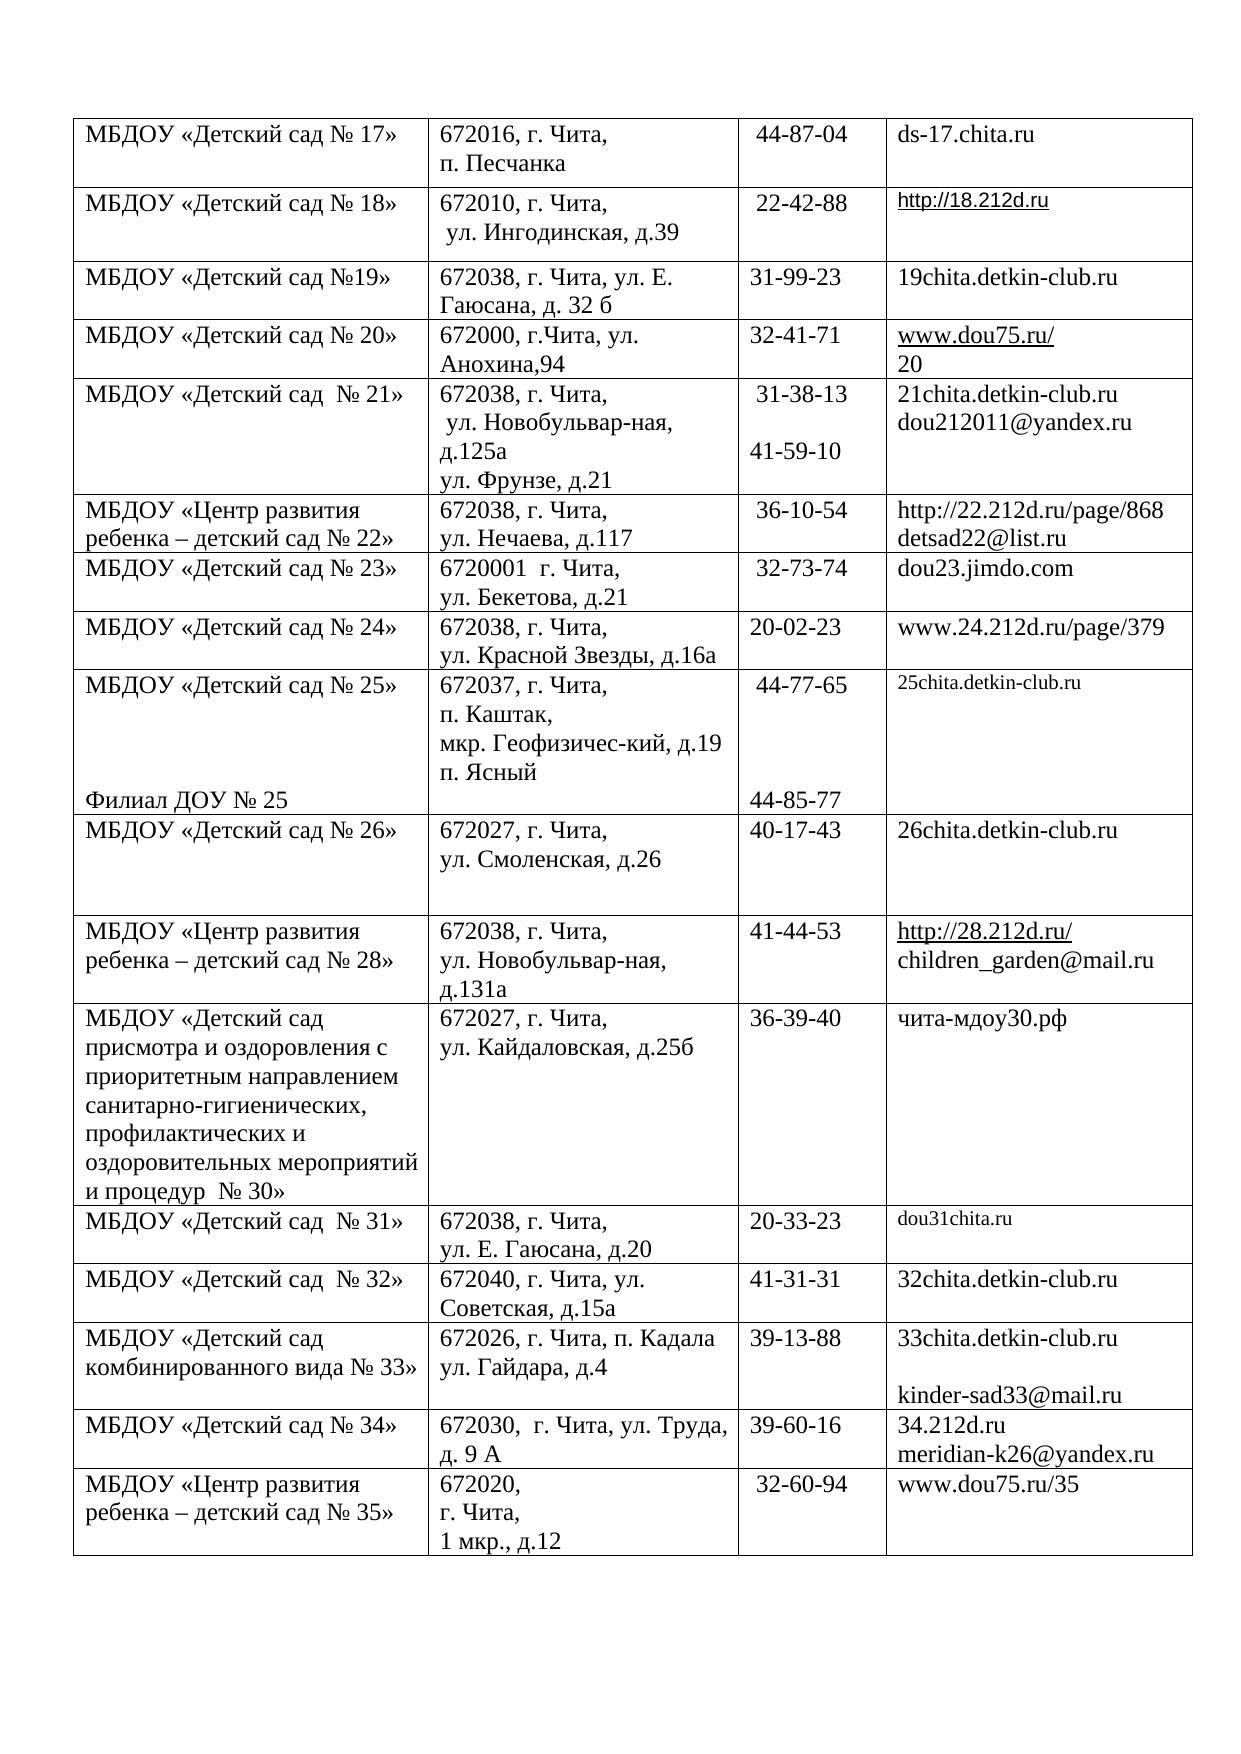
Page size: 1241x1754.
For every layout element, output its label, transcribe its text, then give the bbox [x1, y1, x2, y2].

table_cell МБДОУ «Детский сад № 18» [74, 188, 428, 261]
table_cell www.dou75.ru/ 20 [887, 320, 1192, 378]
table_cell 31-99-23 [739, 262, 886, 319]
table_cell 672038, г. Чита, ул. Новобульвар-ная, д.125а ул. Фрунзе, д.21 [429, 379, 738, 494]
table_cell 672038, г. Чита, ул. Нечаева, д.117 [429, 495, 738, 552]
table_cell http://22.212d.ru/page/868 detsad22@list.ru [887, 495, 1192, 552]
table_cell МБДОУ «Детский сад присмотра и оздоровления с приоритетным направлением санитарно-гигиенических, профилактических и оздоровительных мероприятий и процедур № 30» [74, 1004, 428, 1205]
table_cell МБДОУ «Детский сад № 24» [74, 612, 428, 669]
table_cell ds-17.chita.ru [887, 119, 1192, 187]
table_cell 33chita.detkin-club.ru kinder-sad33@mail.ru [887, 1323, 1192, 1409]
table_cell 672038, г. Чита, ул. Е. Гаюсана, д.20 [429, 1206, 738, 1263]
table_cell 672038, г. Чита, ул. Новобульвар-ная, д.131а [429, 916, 738, 1002]
table_cell МБДОУ «Детский сад №19» [74, 262, 428, 319]
table_cell МБДОУ «Детский сад № 25» Филиал ДОУ № 25 [74, 670, 428, 814]
table_cell 672010, г. Чита, ул. Ингодинская, д.39 [429, 188, 738, 261]
table_cell 672038, г. Чита, ул. Красной Звезды, д.16а [429, 612, 738, 669]
table_cell МБДОУ «Детский сад комбинированного вида № 33» [74, 1323, 428, 1409]
table_cell 672027, г. Чита, ул. Смоленская, д.26 [429, 815, 738, 915]
table_cell http://28.212d.ru/ children_garden@mail.ru [887, 916, 1192, 1002]
table_cell 672016, г. Чита, п. Песчанка [429, 119, 738, 187]
table_cell dou31chita.ru [887, 1206, 1192, 1263]
table_cell 20-02-23 [739, 612, 886, 669]
table_cell 26chita.detkin-club.ru [887, 815, 1192, 915]
table_cell МБДОУ «Центр развития ребенка – детский сад № 28» [74, 916, 428, 1002]
table_cell 44-77-65 44-85-77 [739, 670, 886, 814]
table_cell 6720001 г. Чита, ул. Бекетова, д.21 [429, 553, 738, 611]
table_cell 32-60-94 [739, 1469, 886, 1555]
table_cell 672000, г.Чита, ул. Анохина,94 [429, 320, 738, 378]
table_cell dou23.jimdo.com [887, 553, 1192, 611]
table_cell 34.212d.ru meridian-k26@yandex.ru [887, 1410, 1192, 1468]
table_cell МБДОУ «Детский сад № 26» [74, 815, 428, 915]
table_cell 32chita.detkin-club.ru [887, 1264, 1192, 1322]
table_cell 672037, г. Чита, п. Каштак, мкр. Геофизичес-кий, д.19 п. Ясный [429, 670, 738, 814]
table_cell чита-мдоу30.рф [887, 1004, 1192, 1205]
table_cell http://18.212d.ru [887, 188, 1192, 261]
table_cell 672026, г. Чита, п. Кадала ул. Гайдара, д.4 [429, 1323, 738, 1409]
table_cell 32-41-71 [739, 320, 886, 378]
table_cell МБДОУ «Детский сад № 21» [74, 379, 428, 494]
table_cell 36-39-40 [739, 1004, 886, 1205]
table_cell 39-13-88 [739, 1323, 886, 1409]
table_cell 39-60-16 [739, 1410, 886, 1468]
table_cell 22-42-88 [739, 188, 886, 261]
table_cell 20-33-23 [739, 1206, 886, 1263]
table_cell www.24.212d.ru/page/379 [887, 612, 1192, 669]
table_cell 672030, г. Чита, ул. Труда, д. 9 А [429, 1410, 738, 1468]
table_cell 40-17-43 [739, 815, 886, 915]
table_cell МБДОУ «Центр развития ребенка – детский сад № 35» [74, 1469, 428, 1555]
table_cell МБДОУ «Детский сад № 23» [74, 553, 428, 611]
table_cell 672038, г. Чита, ул. Е. Гаюсана, д. 32 б [429, 262, 738, 319]
table_cell МБДОУ «Детский сад № 20» [74, 320, 428, 378]
table_cell 21chita.detkin-club.ru dou212011@yandex.ru [887, 379, 1192, 494]
table_cell 32-73-74 [739, 553, 886, 611]
table_cell 41-31-31 [739, 1264, 886, 1322]
table_cell 672027, г. Чита, ул. Кайдаловская, д.25б [429, 1004, 738, 1205]
table_cell 44-87-04 [739, 119, 886, 187]
table_cell 19chita.detkin-club.ru [887, 262, 1192, 319]
table_cell МБДОУ «Детский сад № 31» [74, 1206, 428, 1263]
table_cell 41-44-53 [739, 916, 886, 1002]
table_cell www.dou75.ru/35 [887, 1469, 1192, 1555]
table_cell МБДОУ «Центр развития ребенка – детский сад № 22» [74, 495, 428, 552]
table_cell МБДОУ «Детский сад № 34» [74, 1410, 428, 1468]
table_cell МБДОУ «Детский сад № 32» [74, 1264, 428, 1322]
table_cell 36-10-54 [739, 495, 886, 552]
table_cell 672040, г. Чита, ул. Советская, д.15а [429, 1264, 738, 1322]
table_cell 672020, г. Чита, 1 мкр., д.12 [429, 1469, 738, 1555]
table_cell МБДОУ «Детский сад № 17» [74, 119, 428, 187]
table_cell 25chita.detkin-club.ru [887, 670, 1192, 814]
table_cell 31-38-13 41-59-10 [739, 379, 886, 494]
